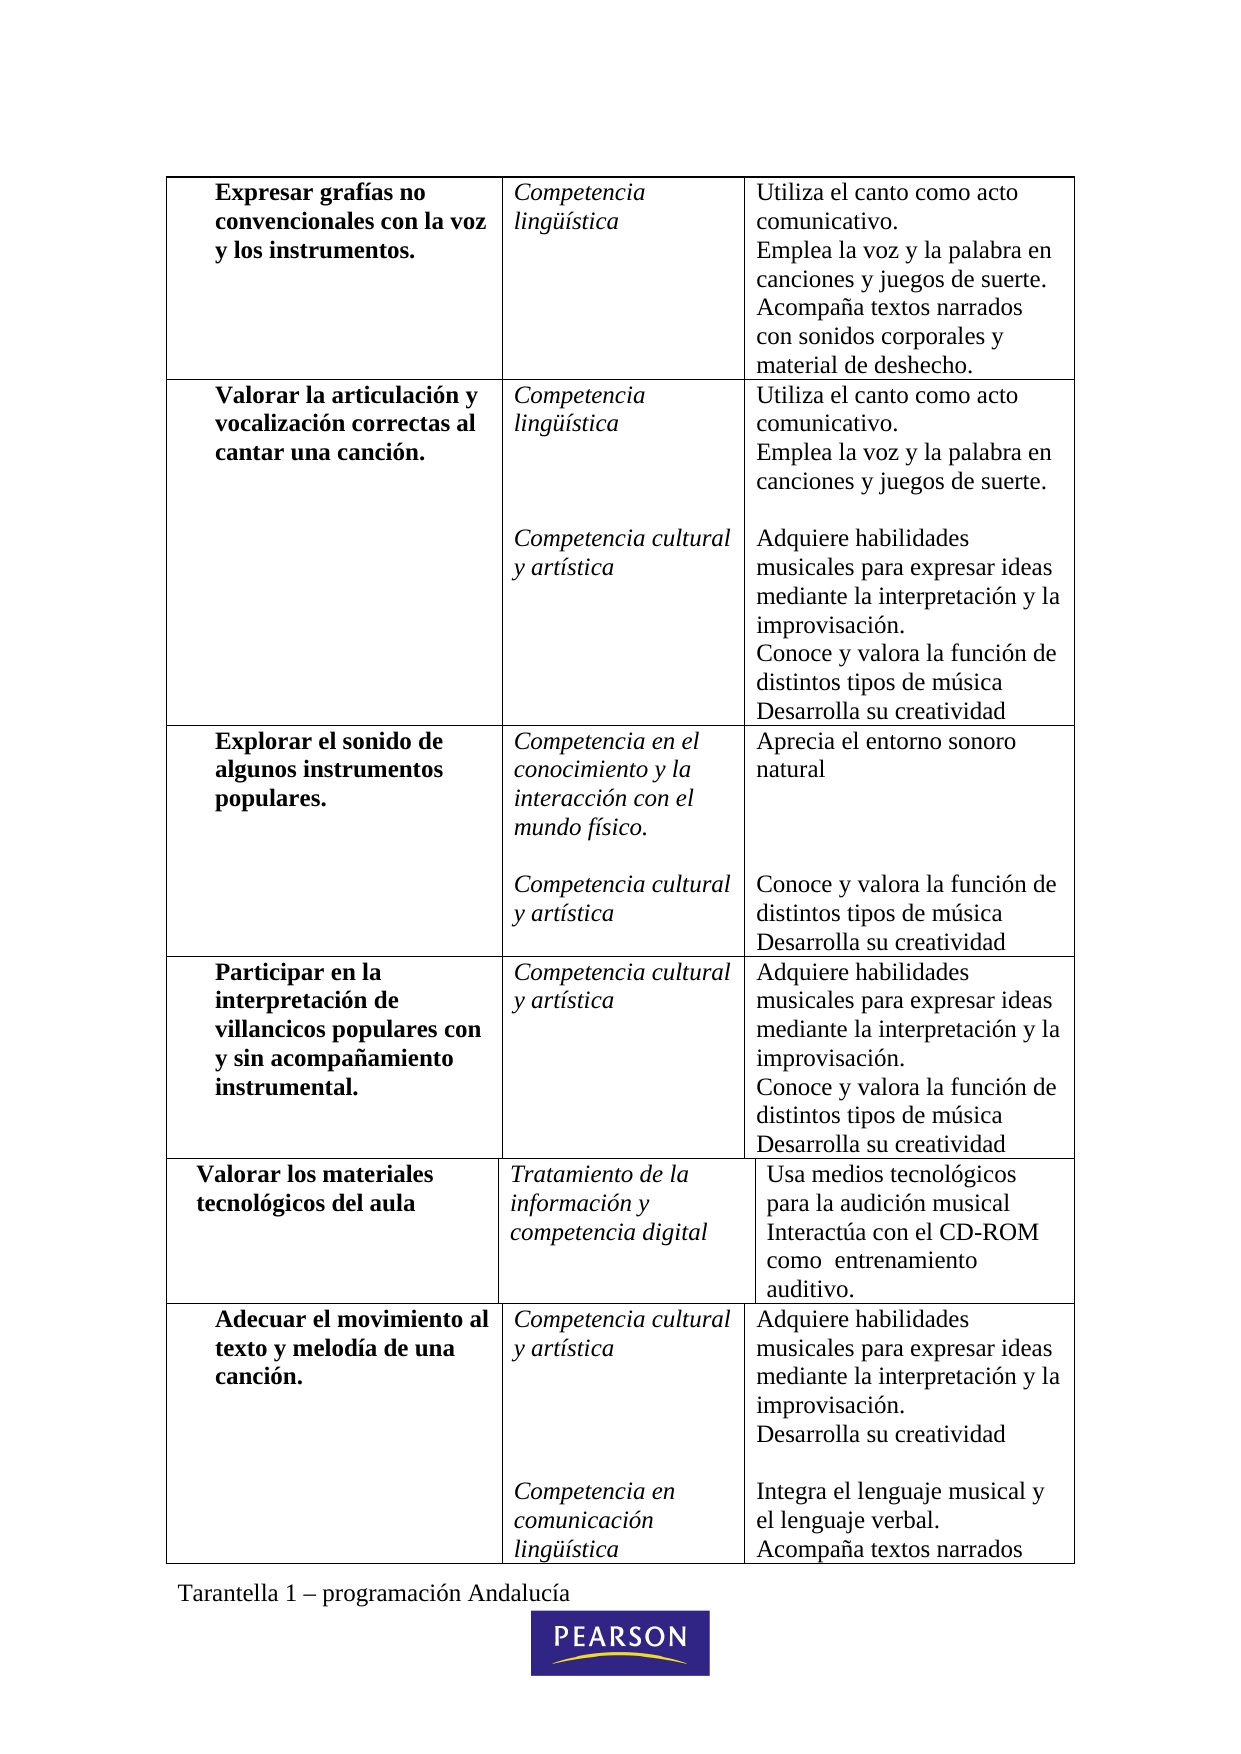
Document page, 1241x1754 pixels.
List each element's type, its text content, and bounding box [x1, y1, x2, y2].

table_cell Competencia lingüística Competencia cultural y artística [503, 380, 744, 725]
table_cell Aprecia el entorno sonoro natural Conoce y valora la función de distintos tipos de música Desarrolla su creatividad [745, 726, 1074, 956]
table_cell Adquiere habilidades musicales para expresar ideas mediante la interpretación y la improvisación. Conoce y valora la función de distintos tipos de música Desarrolla su creatividad [745, 957, 1074, 1158]
table_cell Tratamiento de la información y competencia digital [499, 1159, 755, 1303]
table_cell Competencia cultural y artística [503, 957, 744, 1158]
table_cell Adecuar el movimiento al texto y melodía de una canción. [167, 1304, 502, 1563]
table_cell Competencia cultural y artística Competencia en comunicación lingüística [503, 1304, 744, 1563]
table_header Utiliza el canto como acto comunicativo. Emplea la voz y la palabra en canciones y juegos de suerte. Acompaña textos narrados con sonidos corporales y material de deshecho. [745, 178, 1074, 379]
table_cell Usa medios tecnológicos para la audición musical Interactúa con el CD-ROM como entrenamiento auditivo. [756, 1159, 1074, 1303]
table_cell Participar en la interpretación de villancicos populares con y sin acompañamiento instrumental. [167, 957, 502, 1158]
picture [524, 1606, 716, 1681]
table_cell Explorar el sonido de algunos instrumentos populares. [167, 726, 502, 956]
table_cell Valorar los materiales tecnológicos del aula [167, 1159, 498, 1303]
table_header Expresar grafías no convencionales con la voz y los instrumentos. [167, 178, 502, 379]
table_header Competencia lingüística [503, 178, 744, 379]
table_cell Competencia en el conocimiento y la interacción con el mundo físico. Competencia cultural y artística [503, 726, 744, 956]
table_cell Valorar la articulación y vocalización correctas al cantar una canción. [167, 380, 502, 725]
table_cell Utiliza el canto como acto comunicativo. Emplea la voz y la palabra en canciones y juegos de suerte. Adquiere habilidades musicales para expresar ideas mediante la interpretación y la improvisación. Conoce y valora la función de distintos tipos de música Desarrolla su creatividad [745, 380, 1074, 725]
